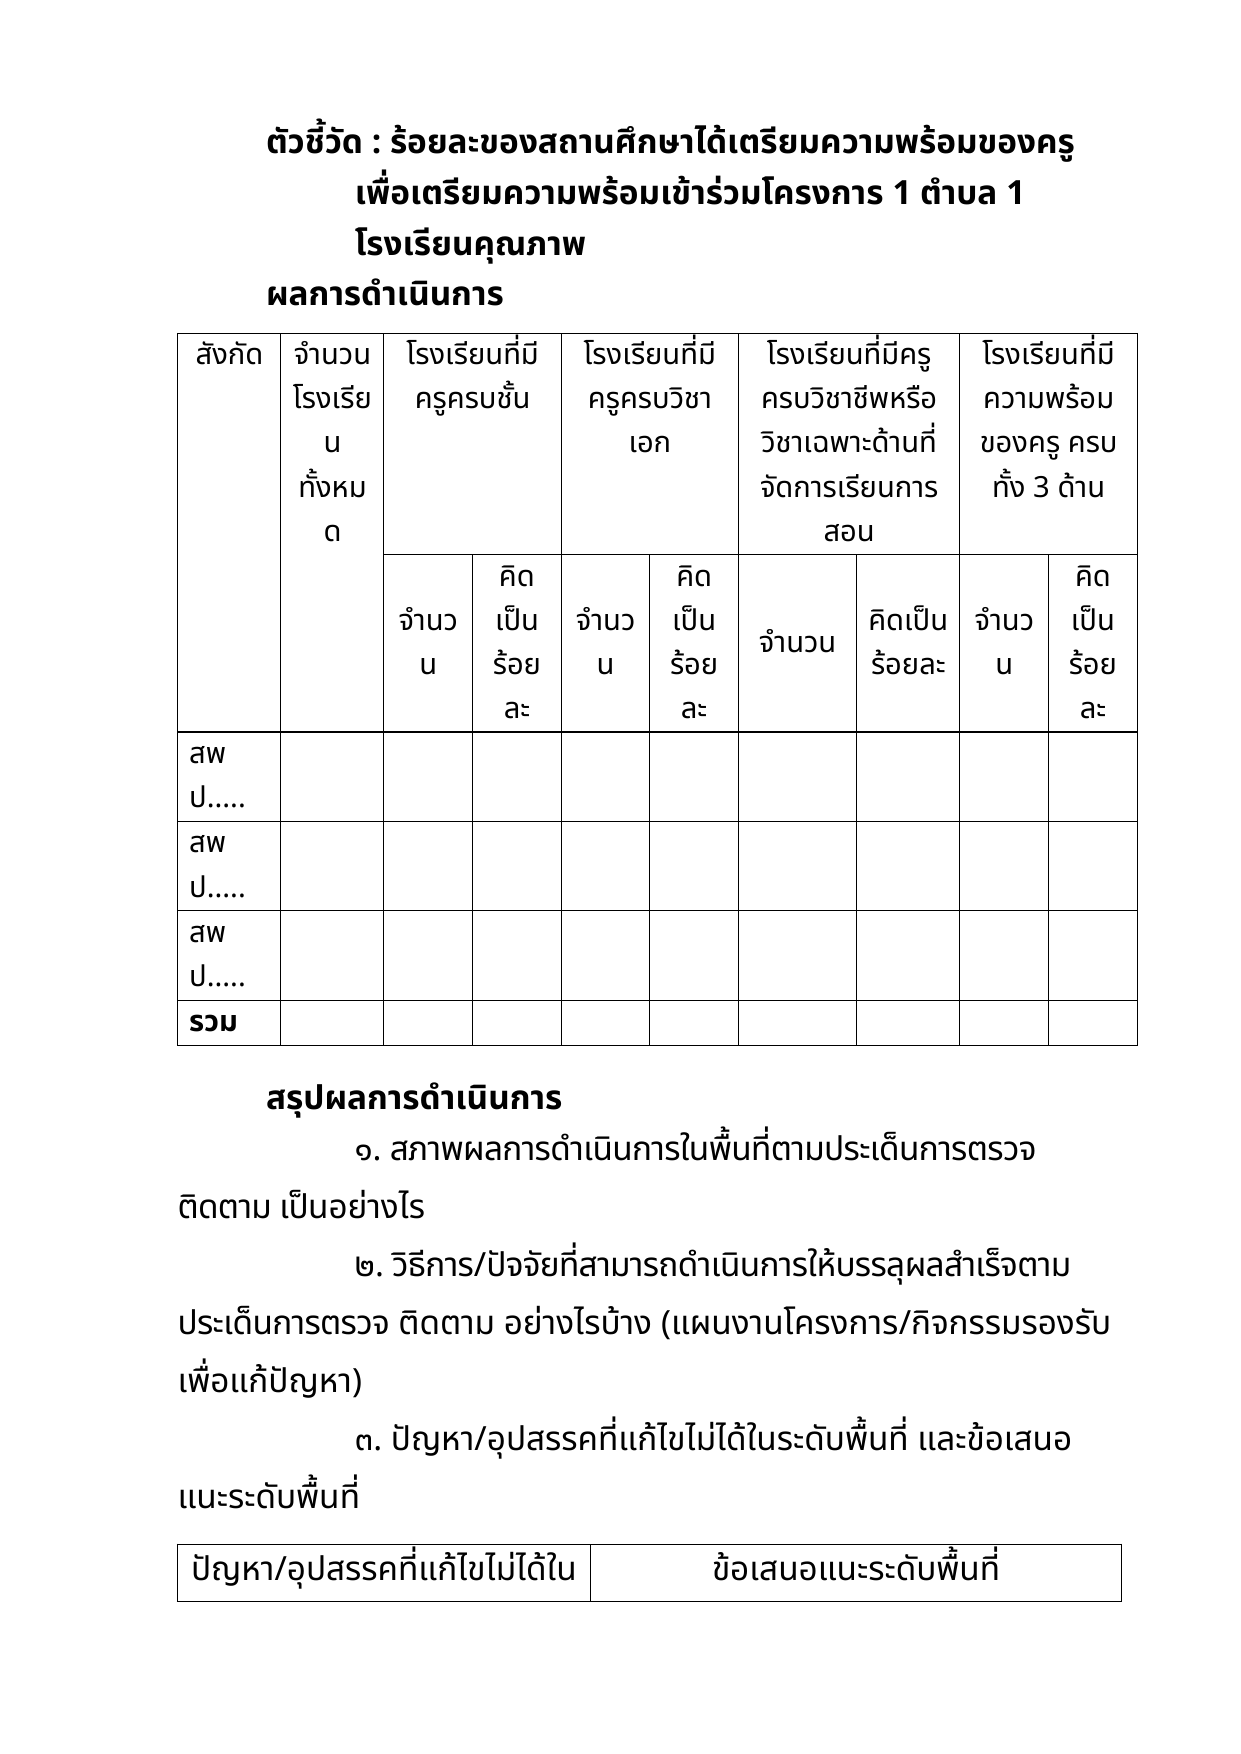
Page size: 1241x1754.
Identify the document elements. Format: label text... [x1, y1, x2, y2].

table_cell จำนวน [960, 555, 1048, 731]
table_cell [562, 822, 649, 910]
table_cell [473, 1001, 561, 1045]
table_cell [960, 1001, 1048, 1045]
table_cell [384, 911, 472, 999]
table_cell [960, 733, 1048, 821]
table_cell คิดเป็นร้อยละ [650, 555, 738, 731]
table_cell [384, 1001, 472, 1045]
text ๒. วิธีการ/ปัจจัยที่สามารถดำเนินการให้บรรลุผลสำเร็จตามประเด็นการตรวจ ติดตาม อย่างไรบ้าง (แผนงานโครงการ/กิจกรรมรองรับเพื่อแก้ปัญหา) [177, 1241, 1122, 1407]
table_cell [562, 911, 649, 999]
text ๑. สภาพผลการดำเนินการในพื้นที่ตามประเด็นการตรวจ ติดตาม เป็นอย่างไร [177, 1124, 1122, 1233]
table_cell [739, 822, 856, 910]
table_cell [650, 733, 738, 821]
table_cell [281, 1001, 383, 1045]
text ผลการดำเนินการ [266, 270, 1122, 320]
table_cell [1049, 1001, 1137, 1045]
table_cell [857, 1001, 959, 1045]
table_cell [281, 911, 383, 999]
table_cell สพป..... [178, 911, 280, 999]
table_header โรงเรียนที่มีความพร้อมของครู ครบทั้ง 3 ด้าน [960, 334, 1137, 554]
table_cell คิดเป็นร้อยละ [473, 555, 561, 731]
table_cell [857, 911, 959, 999]
table_header สังกัด [178, 334, 280, 731]
table_cell สพป..... [178, 733, 280, 821]
table_cell [384, 822, 472, 910]
table_cell [857, 733, 959, 821]
table_cell [1049, 911, 1137, 999]
text ๓. ปัญหา/อุปสรรคที่แก้ไขไม่ได้ในระดับพื้นที่ และข้อเสนอแนะระดับพื้นที่ [177, 1415, 1122, 1523]
table_cell จำนวน [562, 555, 649, 731]
table_header จำนวนโรงเรียนทั้งหมด [281, 334, 383, 731]
table_cell [384, 733, 472, 821]
table_header โรงเรียนที่มีครูครบวิชาเอก [562, 334, 738, 554]
table_cell [739, 911, 856, 999]
table_cell [739, 1001, 856, 1045]
table_cell [857, 822, 959, 910]
table_cell [1049, 822, 1137, 910]
table_cell คิดเป็นร้อยละ [1049, 555, 1137, 731]
table_header โรงเรียนที่มีครูครบวิชาชีพหรือวิชาเฉพาะด้านที่จัดการเรียนการสอน [739, 334, 959, 554]
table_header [178, 1545, 590, 1601]
table_cell [650, 822, 738, 910]
table_cell [650, 911, 738, 999]
table_cell [562, 733, 649, 821]
table_cell [281, 822, 383, 910]
table_cell [281, 733, 383, 821]
table_cell [1049, 733, 1137, 821]
table_cell [739, 733, 856, 821]
table_cell สพป..... [178, 822, 280, 910]
table_cell [562, 1001, 649, 1045]
text ตัวชี้วัด : ร้อยละของสถานศึกษาได้เตรียมความพร้อมของครูเพื่อเตรียมความพร้อมเข้าร่วมโครงการ 1 ตำบล 1 โรงเรียนคุณภาพ [266, 118, 1122, 270]
table_cell [960, 822, 1048, 910]
table_cell [960, 911, 1048, 999]
table_cell จำนวน [384, 555, 472, 731]
table_header โรงเรียนที่มีครูครบชั้น [384, 334, 561, 554]
table_cell จำนวน [739, 555, 856, 731]
table_cell [650, 1001, 738, 1045]
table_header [591, 1545, 1121, 1601]
text สรุปผลการดำเนินการ [177, 1074, 1119, 1124]
table_cell [473, 822, 561, 910]
table_cell [473, 911, 561, 999]
table_cell รวม [178, 1001, 280, 1045]
table_cell คิดเป็นร้อยละ [857, 555, 959, 731]
table_cell [473, 733, 561, 821]
